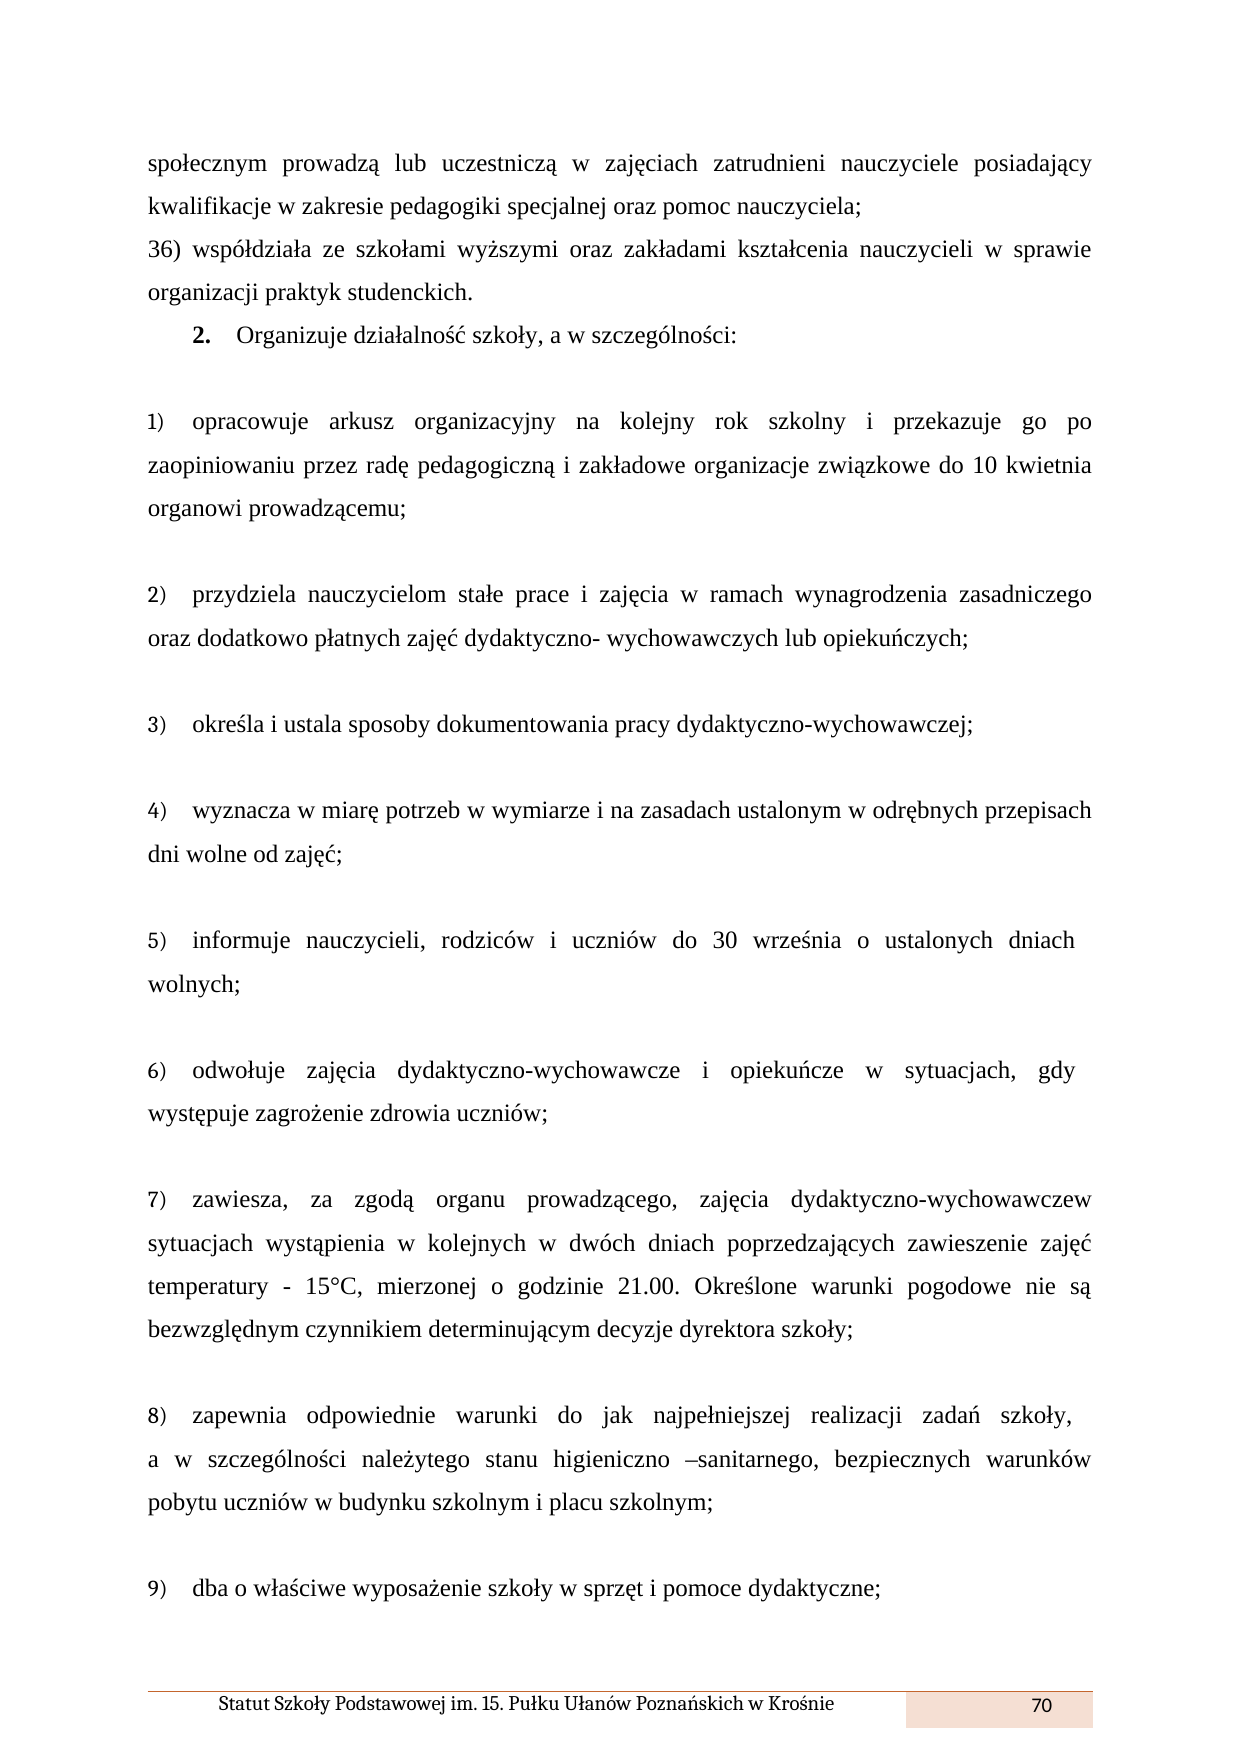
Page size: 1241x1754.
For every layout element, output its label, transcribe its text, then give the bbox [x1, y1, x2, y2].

list przydziela nauczycielom stałe prace i zajęcia w ramach wynagrodzenia zasadniczego oraz dodatkowo płatnych zajęć dydaktyczno- wychowawczych lub opiekuńczych; [148, 579, 1093, 651]
list odwołuje zajęcia dydaktyczno-wychowawcze i opiekuńcze w sytuacjach, gdy występuje zagrożenie zdrowia uczniów; [148, 1055, 1076, 1127]
list określa i ustala sposoby dokumentowania pracy dydaktyczno-wychowawczej; [148, 709, 1093, 738]
list współdziała ze szkołami wyższymi oraz zakładami kształcenia nauczycieli w sprawie organizacji praktyk studenckich. [148, 234, 1093, 306]
list opracowuje arkusz organizacyjny na kolejny rok szkolny i przekazuje go po zaopiniowaniu przez radę pedagogiczną i zakładowe organizacje związkowe do 10 kwietnia organowi prowadzącemu; [148, 406, 1093, 522]
list Organizuje działalność szkoły, a w szczególności: [148, 320, 1093, 349]
list zapewnia odpowiednie warunki do jak najpełniejszej realizacji zadań szkoły, a w szczególności należytego stanu higieniczno –sanitarnego, bezpiecznych warunków pobytu uczniów w budynku szkolnym i placu szkolnym; [148, 1401, 1093, 1516]
list zawiesza, za zgodą organu prowadzącego, zajęcia dydaktyczno-wychowawczew sytuacjach wystąpienia w kolejnych w dwóch dniach poprzedzających zawieszenie zajęć temperatury - 15°C, mierzonej o godzinie 21.00. Określone warunki pogodowe nie są bezwzględnym czynnikiem determinującym decyzje dyrektora szkoły; [148, 1184, 1093, 1343]
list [148, 148, 1093, 219]
list wyznacza w miarę potrzeb w wymiarze i na zasadach ustalonym w odrębnych przepisach dni wolne od zajęć; [148, 796, 1093, 868]
list dba o właściwe wyposażenie szkoły w sprzęt i pomoce dydaktyczne; [148, 1573, 1076, 1602]
list informuje nauczycieli, rodziców i uczniów do 30 września o ustalonych dniach wolnych; [148, 925, 1076, 997]
